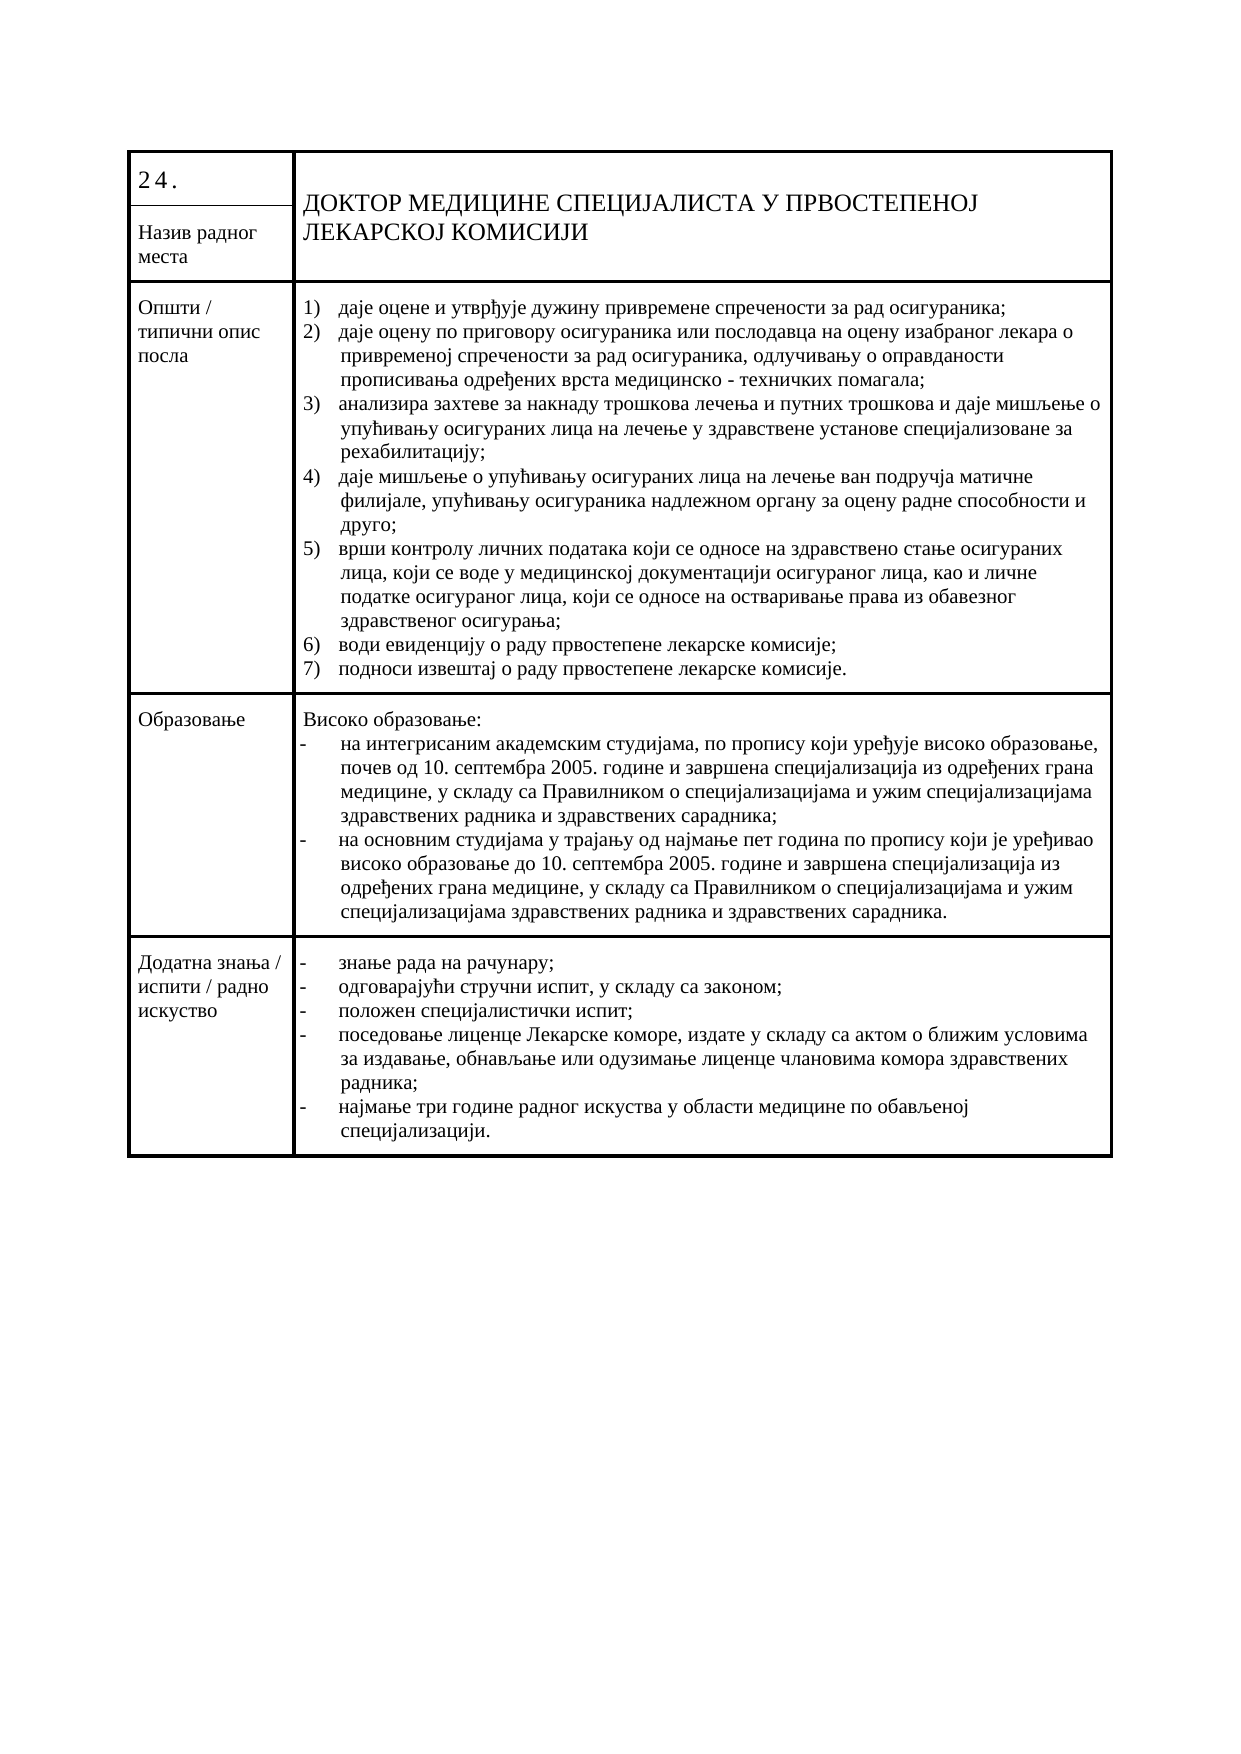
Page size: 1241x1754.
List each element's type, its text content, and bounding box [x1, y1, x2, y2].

table_header доктор медицине специјалиста У ПРВОСТЕПЕНОЈ Лекарској Комисији [296, 153, 1110, 280]
table_header 24. [131, 153, 292, 205]
table_cell Додатна знања / испити / радно искуство [131, 938, 292, 1154]
table_cell даје оцене и утврђује дужину привремене спречености за рад осигураника; даје оцену по приговору осигураника или послодавца на оцену изабраног лекара о привременој спречености за рад осигураника, одлучивању о оправданости прописивања одређених врста медицинско - техничких помагала; анализира захтеве за накнаду трошкова лечења и путних трошкова и даје мишљење о упућивању осигураних лица на лечење у здравствене установе специјализоване за рехабилитацију; даје мишљење о упућивању осигураних лица на лечење ван подручја матичне филијале, упућивању осигураника надлежном органу за оцену радне способности и друго; врши контролу личних података који се односе на здравствено стање осигураних лица, који се воде у медицинској документацији осигураног лица, као и личне податке осигураног лица, који се односе на остваривање права из обавезног здравственог осигурања; води евиденцију о раду првостепене лекарске комисије; подноси извештај о раду првостепене лекарске комисије. [296, 283, 1110, 692]
table_cell Назив радног места [131, 206, 292, 280]
table_cell Високо образовање: на интегрисаним академским студијама, по пропису који уређује високо образовање, почев од 10. септембра 2005. године и завршена специјализација из одређених грана медицине, у складу са Правилником о специјализацијама и ужим специјализацијама здравствених радника и здравствених сарадника; на основним студијама у трајању од најмање пет година по пропису који је уређивао високо образовање до 10. септембра 2005. године и завршена специјализација из одређених грана медицине, у складу са Правилником о специјализацијама и ужим специјализацијама здравствених радника и здравствених сарадника. [296, 695, 1110, 935]
table_cell Општи / типични опис посла [131, 283, 292, 692]
table_cell знање рада на рачунару; одговарајући стручни испит, у складу са законом; положен специјалистички испит; поседовање лиценце Лекарске коморе, издате у складу са актом о ближим условима за издавање, обнављање или одузимање лиценце члановима комора здравствених радника; најмање три годинe радног искуства у области медицине по обављеној специјализацији. [296, 938, 1110, 1154]
table_cell Образовање [131, 695, 292, 935]
